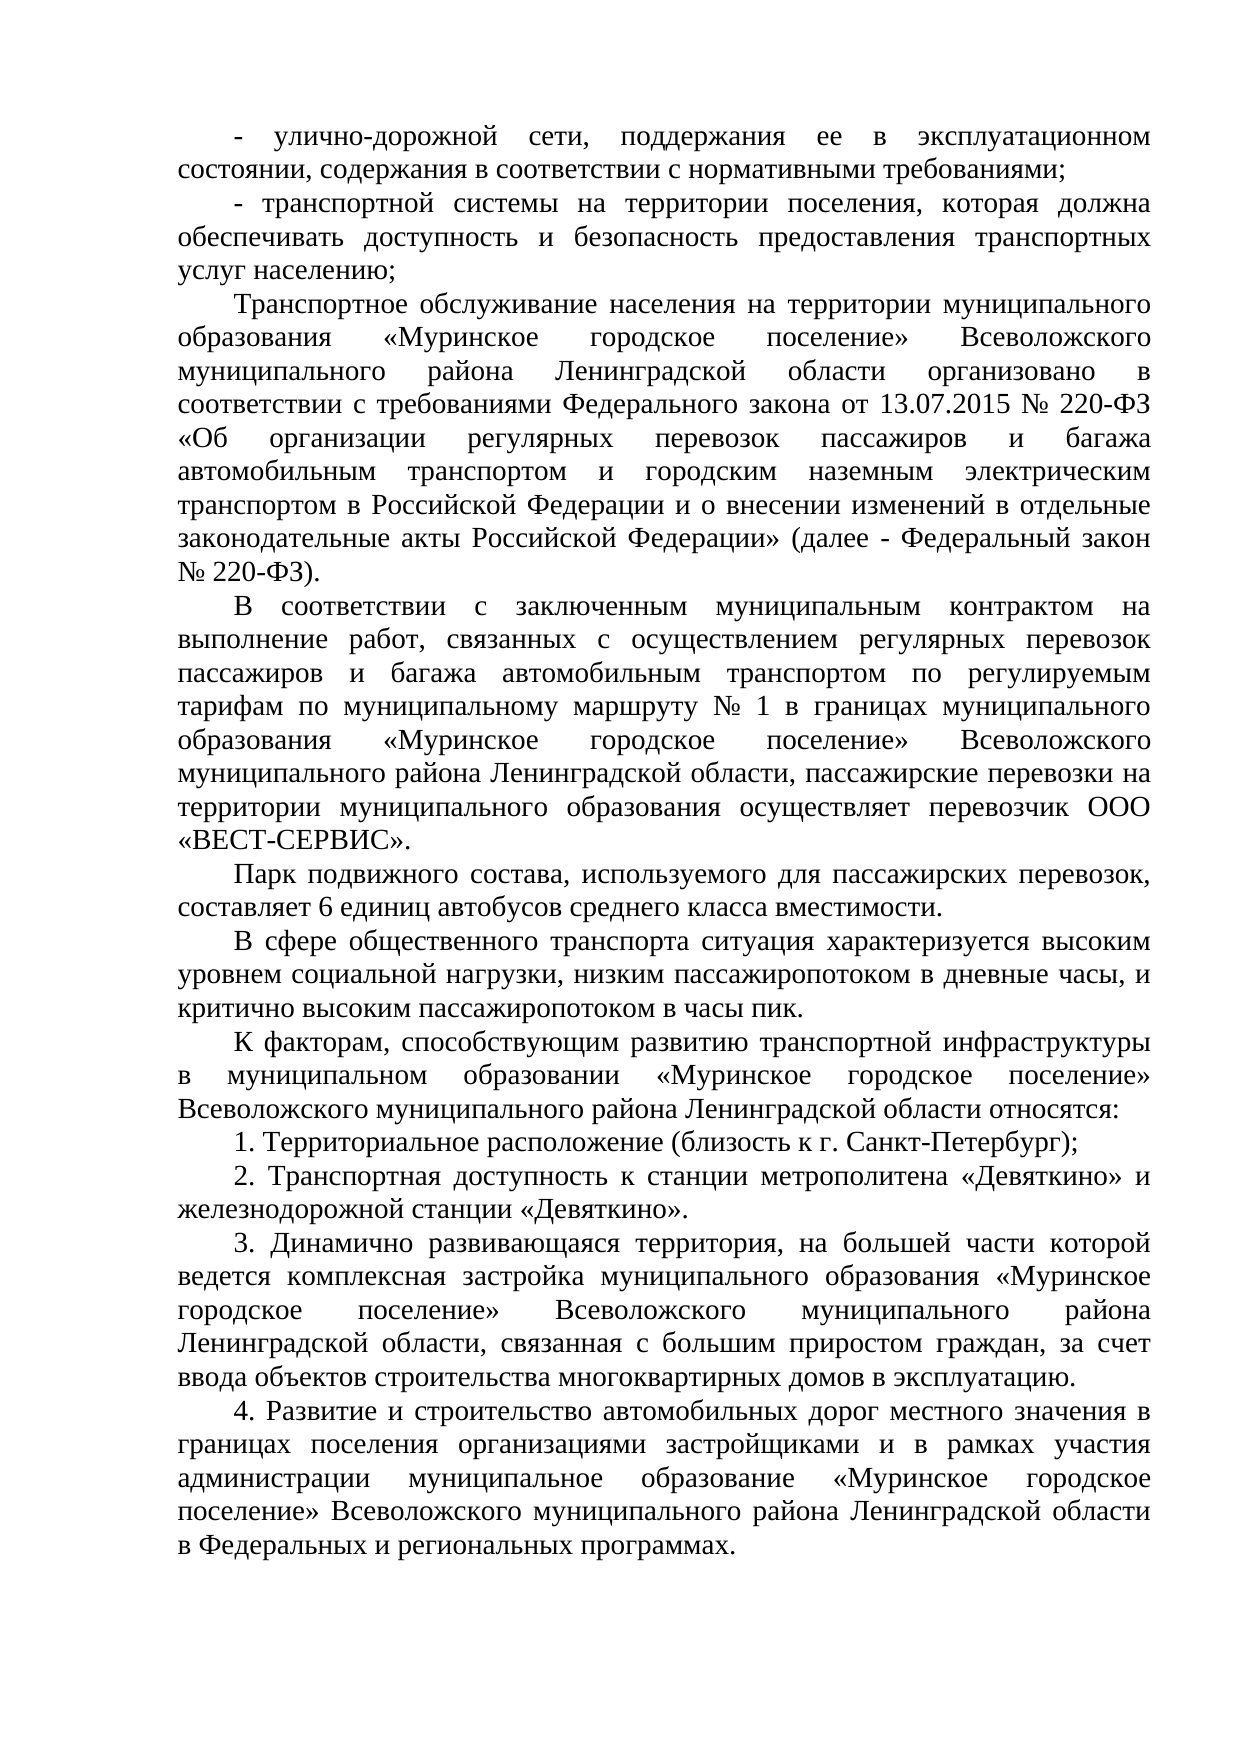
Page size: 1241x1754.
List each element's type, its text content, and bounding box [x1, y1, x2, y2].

text К факторам, способствующим развитию транспортной инфраструктуры в муниципальном образовании «Муринское городское поселение» Всеволожского муниципального района Ленинградской области относятся: [177, 1024, 1152, 1124]
text В сфере общественного транспорта ситуация характеризуется высоким уровнем социальной нагрузки, низким пассажиропотоком в дневные часы, и критично высоким пассажиропотоком в часы пик. [177, 923, 1152, 1024]
text В соответствии с заключенным муниципальным контрактом на выполнение работ, связанных с осуществлением регулярных перевозок пассажиров и багажа автомобильным транспортом по регулируемым тарифам по муниципальному маршруту № 1 в границах муниципального образования «Муринское городское поселение» Всеволожского муниципального района Ленинградской области, пассажирские перевозки на территории муниципального образования осуществляет перевозчик ООО «ВЕСТ-СЕРВИС». [177, 588, 1152, 856]
text 1. Территориальное расположение (близость к г. Санкт-Петербург); [177, 1124, 1152, 1158]
text 4. Развитие и строительство автомобильных дорог местного значения в границах поселения организациями застройщиками и в рамках участия администрации муниципальное образование «Муринское городское поселение» Всеволожского муниципального района Ленинградской области в Федеральных и региональных программах. [177, 1393, 1152, 1560]
text - транспортной системы на территории поселения, которая должна обеспечивать доступность и безопасность предоставления транспортных услуг населению; [177, 185, 1152, 286]
text Транспортное обслуживание населения на территории муниципального образования «Муринское городское поселение» Всеволожского муниципального района Ленинградской области организовано в соответствии с требованиями Федерального закона от 13.07.2015 № 220-ФЗ «Об организации регулярных перевозок пассажиров и багажа автомобильным транспортом и городским наземным электрическим транспортом в Российской Федерации и о внесении изменений в отдельные законодательные акты Российской Федерации» (далее - Федеральный закон № 220-ФЗ). [177, 286, 1152, 588]
text - улично-дорожной сети, поддержания ее в эксплуатационном состоянии, содержания в соответствии с нормативными требованиями; [177, 118, 1152, 185]
text Парк подвижного состава, используемого для пассажирских перевозок, составляет 6 единиц автобусов среднего класса вместимости. [177, 856, 1152, 923]
text 2. Транспортная доступность к станции метрополитена «Девяткино» и железнодорожной станции «Девяткино». [177, 1158, 1152, 1225]
text 3. Динамично развивающаяся территория, на большей части которой ведется комплексная застройка муниципального образования «Муринское городское поселение» Всеволожского муниципального района Ленинградской области, связанная с большим приростом граждан, за счет ввода объектов строительства многоквартирных домов в эксплуатацию. [177, 1225, 1152, 1393]
